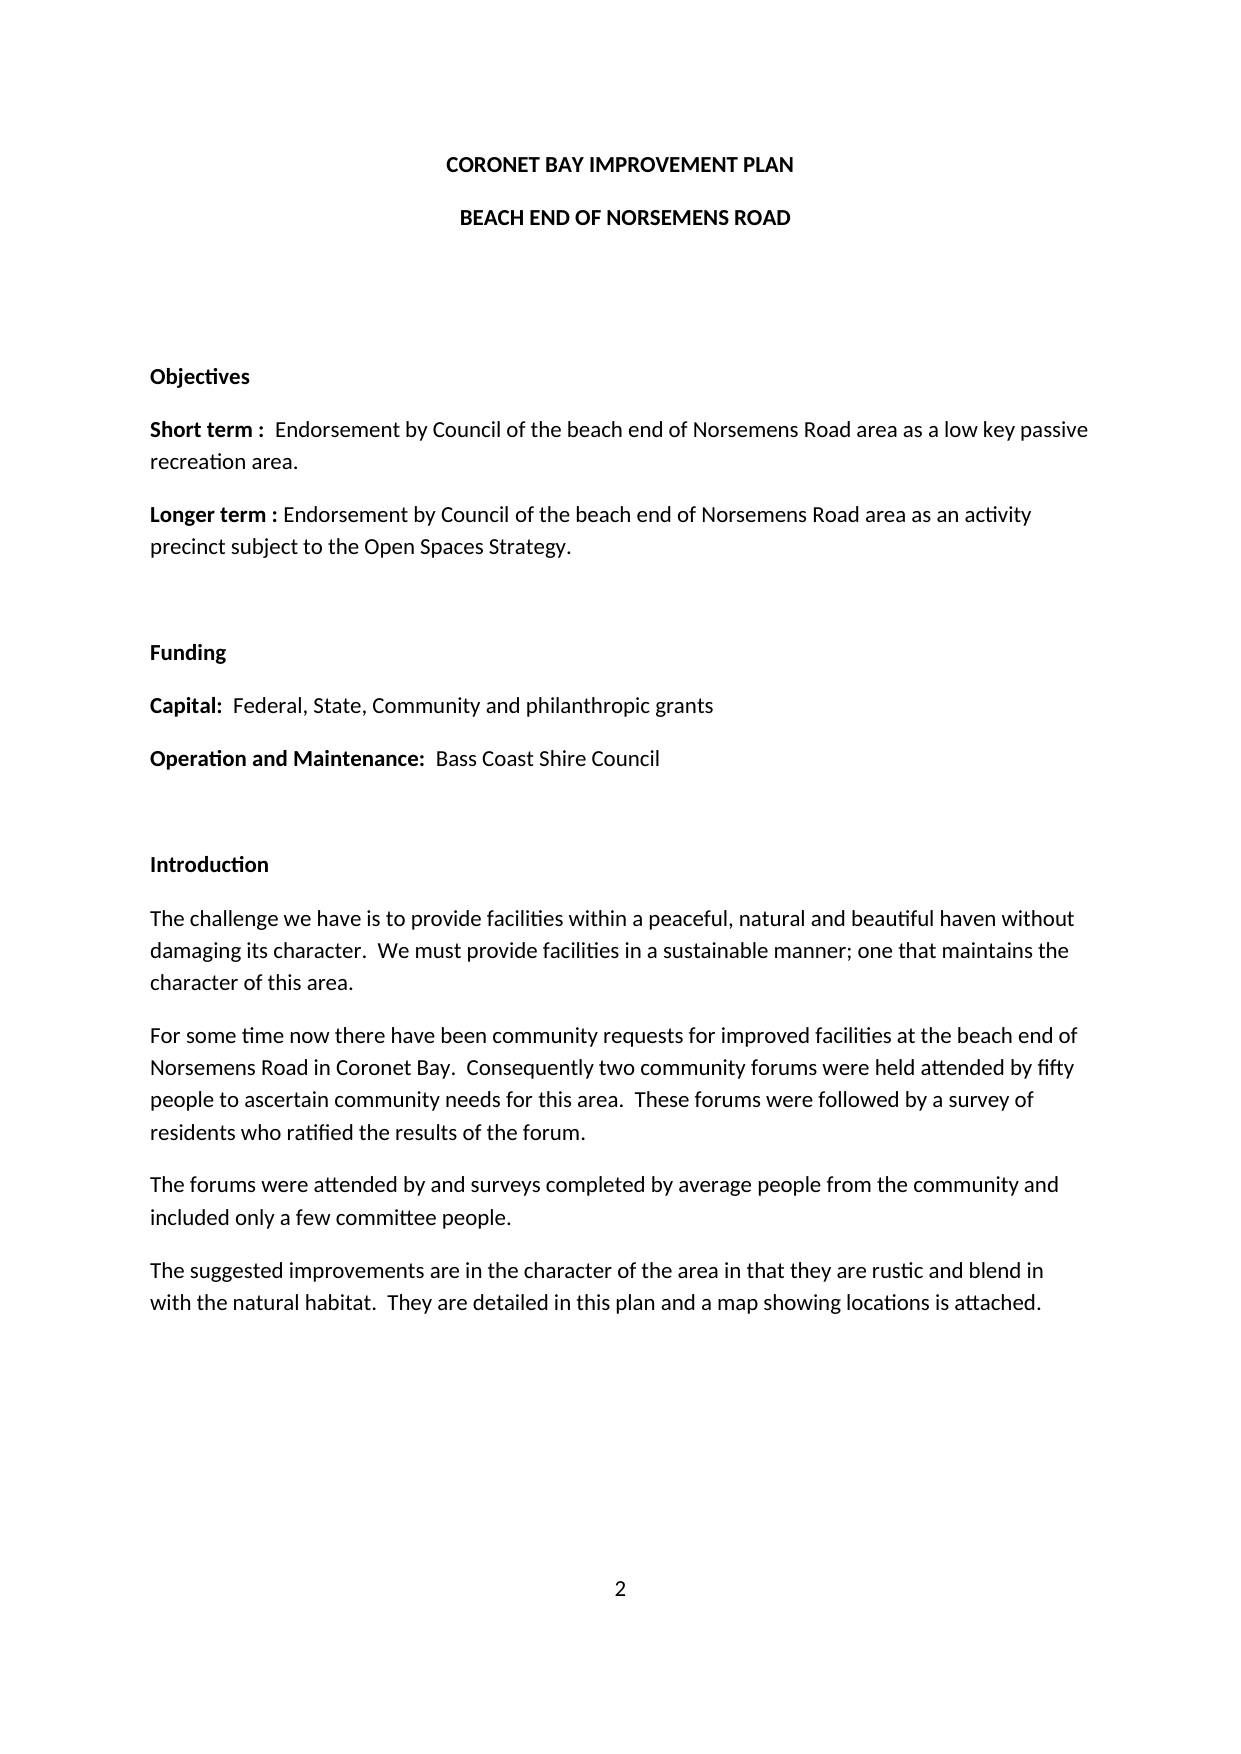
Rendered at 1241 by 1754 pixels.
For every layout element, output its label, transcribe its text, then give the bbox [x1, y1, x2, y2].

text Capital: Federal, State, Community and philanthropic grants [150, 692, 1090, 719]
text Objectives [150, 362, 1090, 390]
text Operation and Maintenance: Bass Coast Shire Council [150, 744, 1090, 773]
text The forums were attended by and surveys completed by average people from the community and included only a few committee people. [150, 1171, 1090, 1231]
text BEACH END OF NORSEMENS ROAD [150, 203, 1090, 231]
text The suggested improvements are in the character of the area in that they are rustic and blend in with the natural habitat. They are detailed in this plan and a map showing locations is attached. [150, 1256, 1090, 1316]
text Short term : Endorsement by Council of the beach end of Norsemens Road area as a low key passive recreation area. [150, 415, 1090, 475]
text Longer term : Endorsement by Council of the beach end of Norsemens Road area as an activity precinct subject to the Open Spaces Strategy. [150, 500, 1090, 561]
text For some time now there have been community requests for improved facilities at the beach end of in . Consequently two community forums were held attended by fifty people to ascertain community needs for this area. These forums were followed by a survey of residents who ratified the results of the forum. [150, 1021, 1090, 1146]
text Introduction [150, 851, 1090, 879]
text The challenge we have is to provide facilities within a peaceful, natural and beautiful haven without damaging its character. We must provide facilities in a sustainable manner; one that maintains the character of this area. [150, 904, 1090, 996]
text CORONET BAY IMPROVEMENT PLAN [150, 150, 1090, 178]
text Funding [150, 638, 1090, 667]
